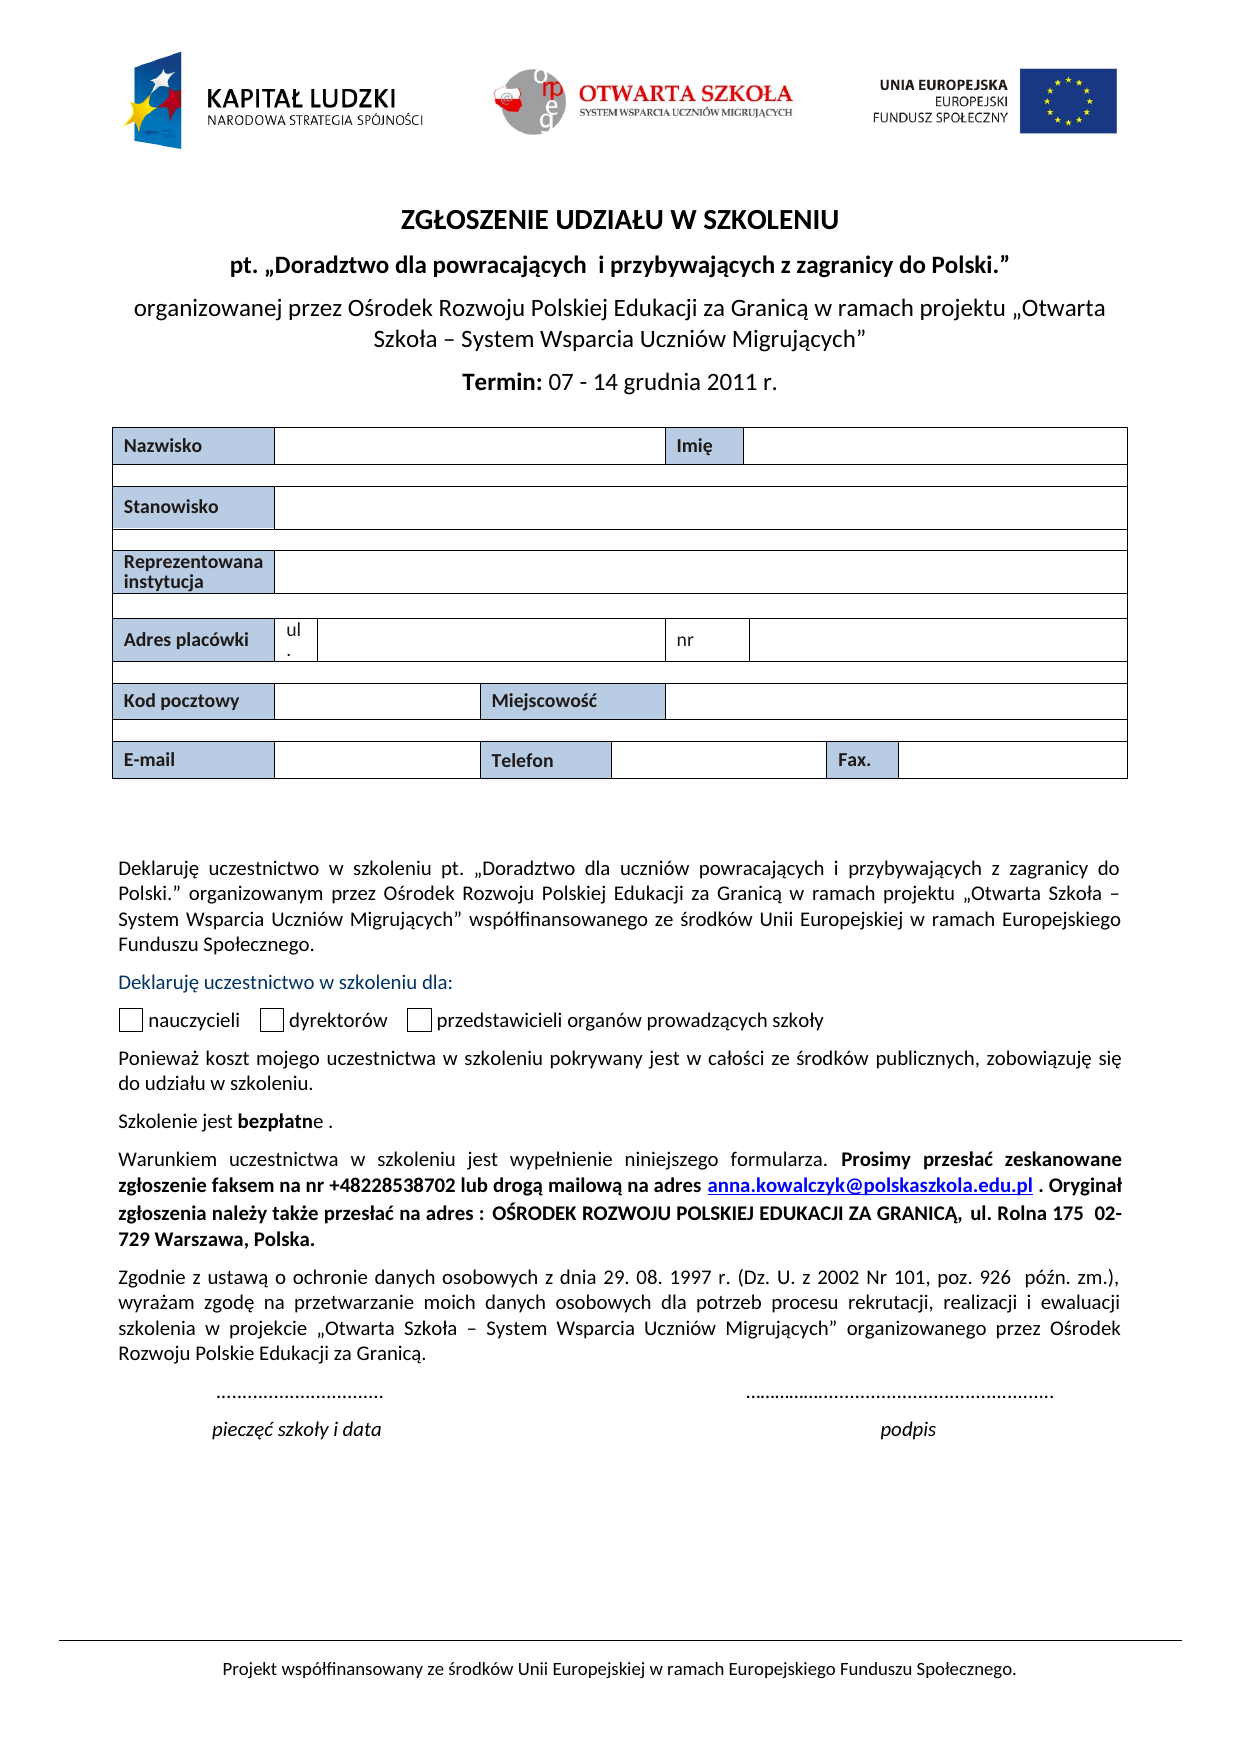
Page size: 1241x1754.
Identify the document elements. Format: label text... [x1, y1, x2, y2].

picture [850, 40, 1147, 161]
table_header Imię [666, 428, 743, 464]
table_cell Fax. [827, 742, 898, 778]
table_cell [899, 742, 1127, 778]
text Deklaruję uczestnictwo w szkoleniu pt. „Doradztwo dla uczniów powracających i przybywających z zagranicy do Polski.” organizowanym przez Ośrodek Rozwoju Polskiej Edukacji za Granicą w ramach projektu „Otwarta Szkoła – System Wsparcia Uczniów Migrujących” współfinansowanego ze środków Unii Europejskiej w ramach Europejskiego Funduszu Społecznego. [118, 855, 1122, 957]
table_cell [113, 465, 1127, 486]
text Termin: 07 - 14 grudnia 2011 r. [118, 366, 1122, 397]
table_cell [318, 619, 665, 661]
table_cell [750, 619, 1127, 661]
table_cell Telefon [481, 742, 611, 778]
text Ponieważ koszt mojego uczestnictwa w szkoleniu pokrywany jest w całości ze środków publicznych, zobowiązuję się do udziału w szkoleniu. [118, 1045, 1122, 1096]
table_cell [612, 742, 826, 778]
table_cell Kod pocztowy [113, 684, 274, 719]
text ZGŁOSZENIE UDZIAŁU W SZKOLENIU [118, 201, 1122, 237]
table_cell Miejscowość [481, 684, 665, 719]
table_header [275, 428, 665, 464]
text Deklaruję uczestnictwo w szkoleniu dla: [118, 969, 1122, 995]
text ................................ ……………............................................. [118, 1378, 1153, 1403]
table_cell nr [666, 619, 749, 661]
text organizowanej przez Ośrodek Rozwoju Polskiej Edukacji za Granicą w ramach projektu „Otwarta Szkoła – System Wsparcia Uczniów Migrujących” [118, 292, 1122, 353]
picture [486, 66, 797, 138]
table_cell [275, 684, 480, 719]
table_cell [113, 530, 1127, 550]
text nauczycieli dyrektorów przedstawicieli organów prowadzących szkoły [118, 1007, 1122, 1033]
text Warunkiem uczestnictwa w szkoleniu jest wypełnienie niniejszego formularza. Prosimy przesłać zeskanowane zgłoszenie faksem na nr +48228538702 lub drogą mailową na adres anna.kowalczyk@polskaszkola.edu.pl . Oryginał zgłoszenia należy także przesłać na adres : OŚRODEK ROZWOJU POLSKIEJ EDUKACJI ZA GRANICĄ, ul. Rolna 175 02-729 Warszawa, Polska. [118, 1146, 1122, 1251]
table_cell [113, 662, 1127, 683]
table_header [744, 428, 1127, 464]
table_cell [666, 684, 1127, 719]
table_cell ul. [275, 619, 317, 661]
table_cell [275, 487, 1127, 528]
table_cell E-mail [113, 742, 274, 778]
text pieczęć szkoły i data podpis [118, 1416, 1153, 1441]
text Szkolenie jest bezpłatne . [118, 1108, 1122, 1134]
table_cell [113, 594, 1127, 618]
table_header Nazwisko [113, 428, 274, 464]
text pt. „Doradztwo dla powracających i przybywających z zagranicy do Polski.” [118, 249, 1122, 280]
table_cell Stanowisko [113, 487, 274, 528]
table_cell Reprezentowana instytucja [113, 551, 274, 593]
table_cell [113, 720, 1127, 741]
text Zgodnie z ustawą o ochronie danych osobowych z dnia 29. 08. 1997 r. (Dz. U. z 2002 Nr 101, poz. 926 późn. zm.), wyrażam zgodę na przetwarzanie moich danych osobowych dla potrzeb procesu rekrutacji, realizacji i ewaluacji szkolenia w projekcie „Otwarta Szkoła – System Wsparcia Uczniów Migrujących” organizowanego przez Ośrodek Rozwoju Polskie Edukacji za Granicą. [118, 1264, 1122, 1366]
table_cell [275, 742, 480, 778]
table_cell Adres placówki [113, 619, 274, 661]
table_cell [275, 551, 1127, 593]
picture [74, 3, 470, 197]
